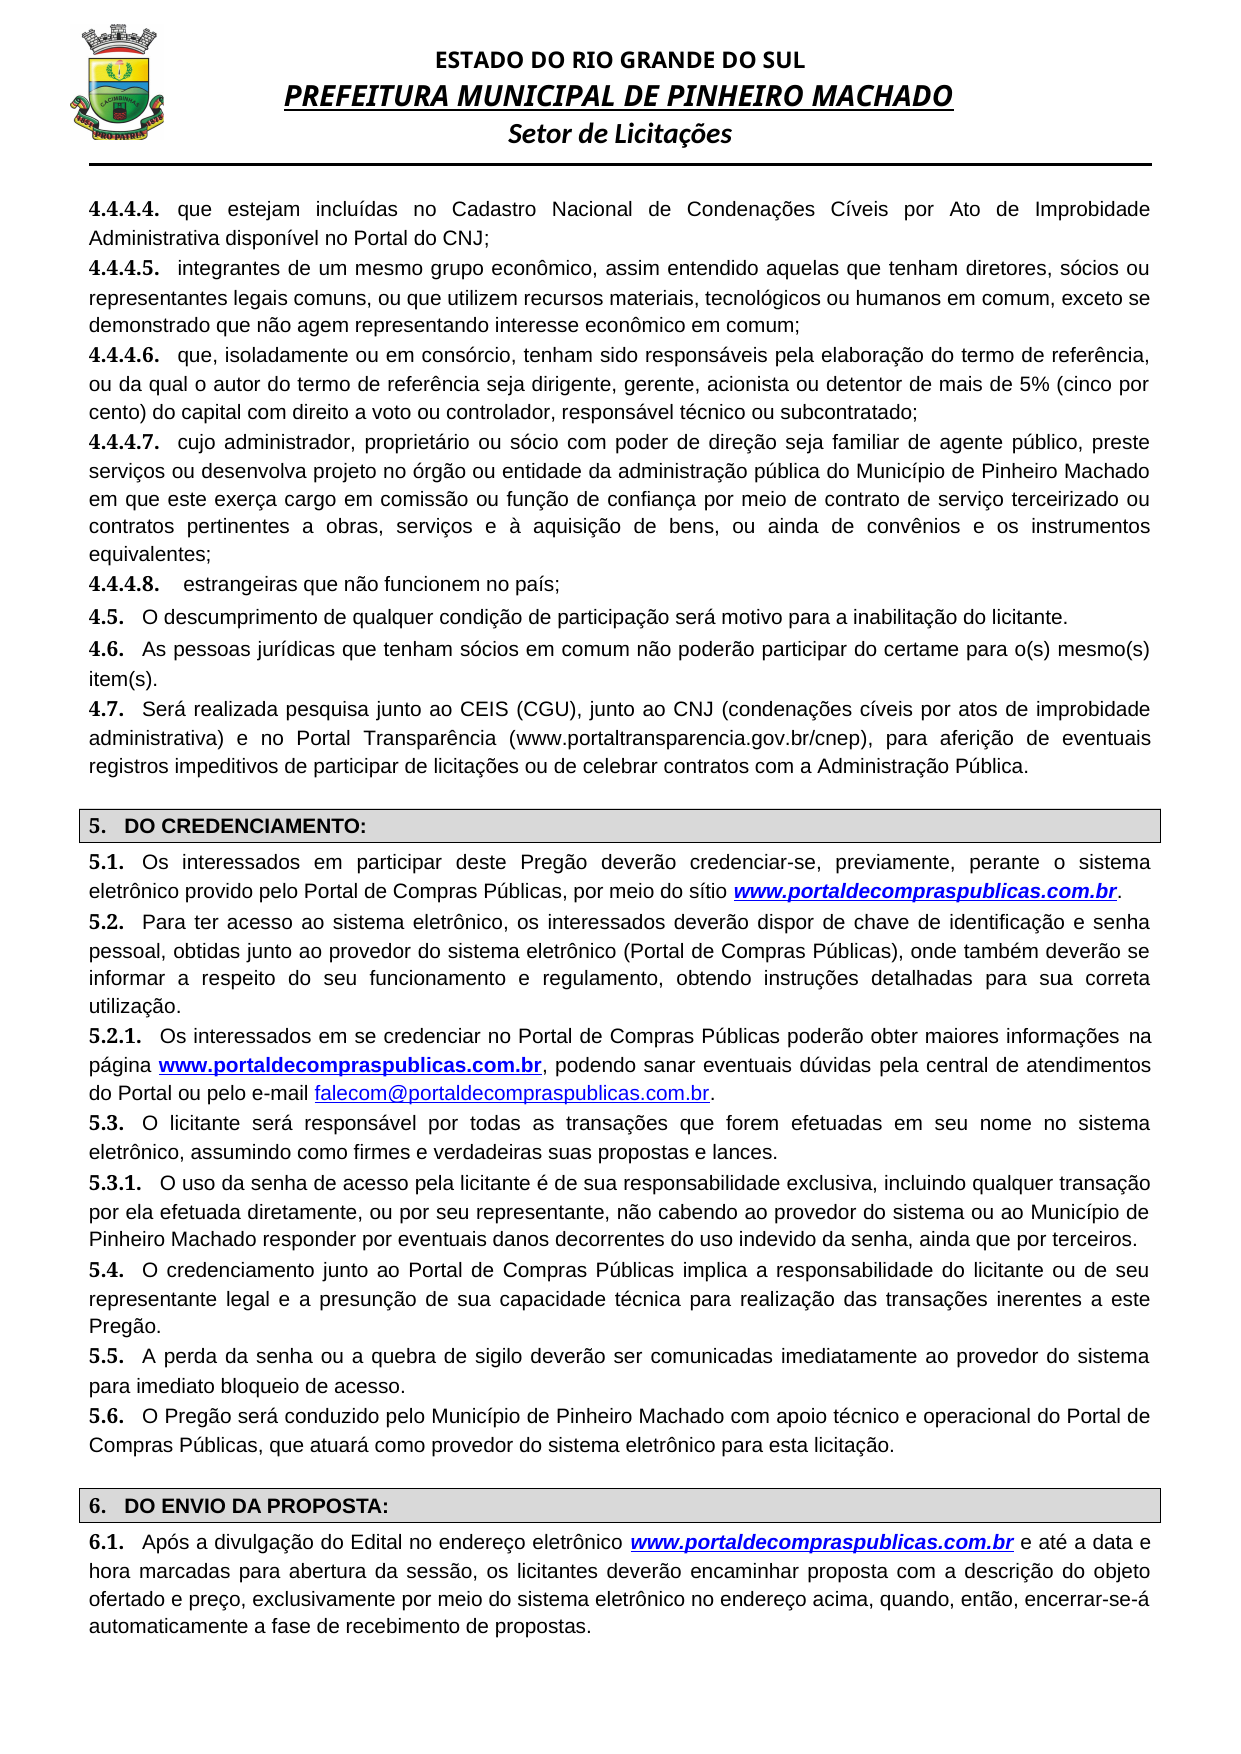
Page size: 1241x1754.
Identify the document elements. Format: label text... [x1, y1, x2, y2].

list O credenciamento junto ao Portal de Compras Públicas implica a responsabilidade do licitante ou de seu representante legal e a presunção de sua capacidade técnica para realização das transações inerentes a este Pregão. [89, 1255, 1152, 1338]
picture [70, 24, 164, 140]
list Para ter acesso ao sistema eletrônico, os interessados deverão dispor de chave de identificação e senha pessoal, obtidas junto ao provedor do sistema eletrônico (Portal de Compras Públicas), onde também deverão se informar a respeito do seu funcionamento e regulamento, obtendo instruções detalhadas para sua correta utilização. [89, 907, 1152, 1018]
list DO CREDENCIAMENTO: [80, 810, 1160, 842]
list DO ENVIO DA PROPOSTA: [80, 1489, 1160, 1522]
list integrantes de um mesmo grupo econômico, assim entendido aquelas que tenham diretores, sócios ou representantes legais comuns, ou que utilizem recursos materiais, tecnológicos ou humanos em comum, exceto se demonstrado que não agem representando interesse econômico em comum; [89, 253, 1152, 337]
list Após a divulgação do Edital no endereço eletrônico www.portaldecompraspublicas.com.br e até a data e hora marcadas para abertura da sessão, os licitantes deverão encaminhar proposta com a descrição do objeto ofertado e preço, exclusivamente por meio do sistema eletrônico no endereço acima, quando, então, encerrar-se-á automaticamente a fase de recebimento de propostas. [89, 1527, 1152, 1638]
list O licitante será responsável por todas as transações que forem efetuadas em seu nome no sistema eletrônico, assumindo como firmes e verdadeiras suas propostas e lances. [89, 1108, 1152, 1164]
list que estejam incluídas no Cadastro Nacional de Condenações Cíveis por Ato de Improbidade Administrativa disponível no Portal do CNJ; [89, 194, 1152, 250]
list estrangeiras que não funcionem no país; [89, 569, 1152, 598]
list Os interessados em se credenciar no Portal de Compras Públicas poderão obter maiores informações na página www.portaldecompraspublicas.com.br, podendo sanar eventuais dúvidas pela central de atendimentos do Portal ou pelo e-mail falecom@portaldecompraspublicas.com.br. [89, 1021, 1152, 1105]
list Será realizada pesquisa junto ao CEIS (CGU), junto ao CNJ (condenações cíveis por atos de improbidade administrativa) e no Portal Transparência (www.portaltransparencia.gov.br/cnep), para aferição de eventuais registros impeditivos de participar de licitações ou de celebrar contratos com a Administração Pública. [89, 694, 1152, 777]
list que, isoladamente ou em consórcio, tenham sido responsáveis pela elaboração do termo de referência, ou da qual o autor do termo de referência seja dirigente, gerente, acionista ou detentor de mais de 5% (cinco por cento) do capital com direito a voto ou controlador, responsável técnico ou subcontratado; [89, 340, 1152, 424]
list As pessoas jurídicas que tenham sócios em comum não poderão participar do certame para o(s) mesmo(s) item(s). [89, 634, 1152, 690]
list O uso da senha de acesso pela licitante é de sua responsabilidade exclusiva, incluindo qualquer transação por ela efetuada diretamente, ou por seu representante, não cabendo ao provedor do sistema ou ao Município de Pinheiro Machado responder por eventuais danos decorrentes do uso indevido da senha, ainda que por terceiros. [89, 1168, 1152, 1251]
list cujo administrador, proprietário ou sócio com poder de direção seja familiar de agente público, preste serviços ou desenvolva projeto no órgão ou entidade da administração pública do Município de Pinheiro Machado em que este exerça cargo em comissão ou função de confiança por meio de contrato de serviço terceirizado ou contratos pertinentes a obras, serviços e à aquisição de bens, ou ainda de convênios e os instrumentos equivalentes; [89, 427, 1152, 566]
list A perda da senha ou a quebra de sigilo deverão ser comunicadas imediatamente ao provedor do sistema para imediato bloqueio de acesso. [89, 1342, 1152, 1398]
list Os interessados em participar deste Pregão deverão credenciar-se, previamente, perante o sistema eletrônico provido pelo Portal de Compras Públicas, por meio do sítio www.portaldecompraspublicas.com.br. [89, 847, 1152, 903]
list O descumprimento de qualquer condição de participação será motivo para a inabilitação do licitante. [89, 602, 1152, 630]
list O Pregão será conduzido pelo Município de Pinheiro Machado com apoio técnico e operacional do Portal de Compras Públicas, que atuará como provedor do sistema eletrônico para esta licitação. [89, 1401, 1152, 1457]
